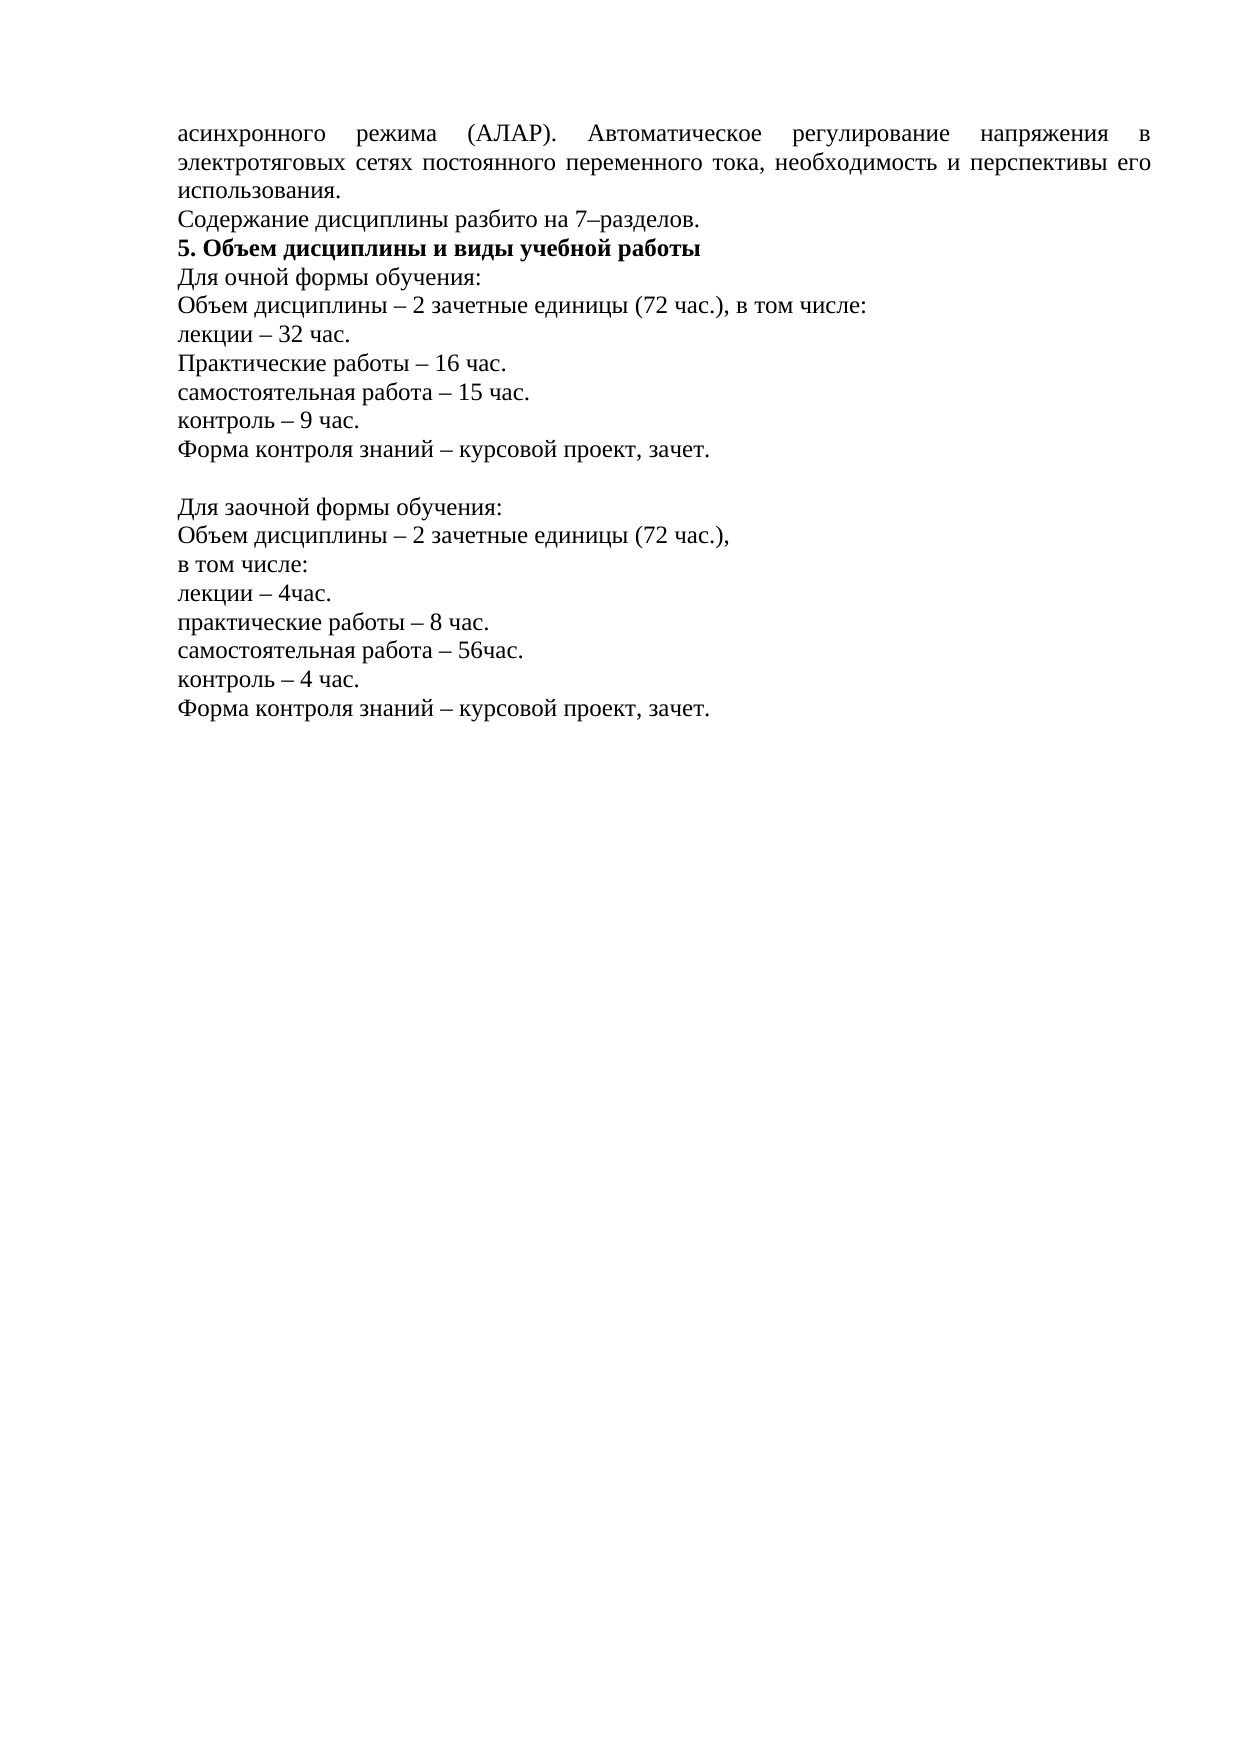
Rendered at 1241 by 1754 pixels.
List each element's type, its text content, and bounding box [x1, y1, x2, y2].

text практические работы – 8 час. [177, 607, 1152, 636]
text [177, 118, 1152, 204]
text контроль – 4 час. [177, 664, 1152, 693]
text Объем дисциплины – 2 зачетные единицы (72 час.), [177, 521, 1152, 549]
text Форма контроля знаний – курсовой проект, зачет. [177, 693, 1152, 722]
text самостоятельная работа – 15 час. [177, 377, 1152, 406]
text Практические работы – 16 час. [177, 348, 1152, 377]
text Для заочной формы обучения: [177, 492, 1152, 521]
text Форма контроля знаний – курсовой проект, зачет. [177, 434, 1152, 463]
text Для очной формы обучения: [177, 262, 1152, 291]
text в том числе: [177, 549, 1152, 578]
text контроль – 9 час. [177, 406, 1152, 434]
text лекции – 4час. [177, 578, 1152, 607]
text Объем дисциплины – 2 зачетные единицы (72 час.), в том числе: [177, 291, 1152, 319]
text Содержание дисциплины разбито на 7–разделов. [177, 204, 1152, 233]
text самостоятельная работа – 56час. [177, 636, 1152, 664]
text лекции – 32 час. [177, 319, 1152, 348]
text 5. Объем дисциплины и виды учебной работы [177, 233, 1152, 262]
